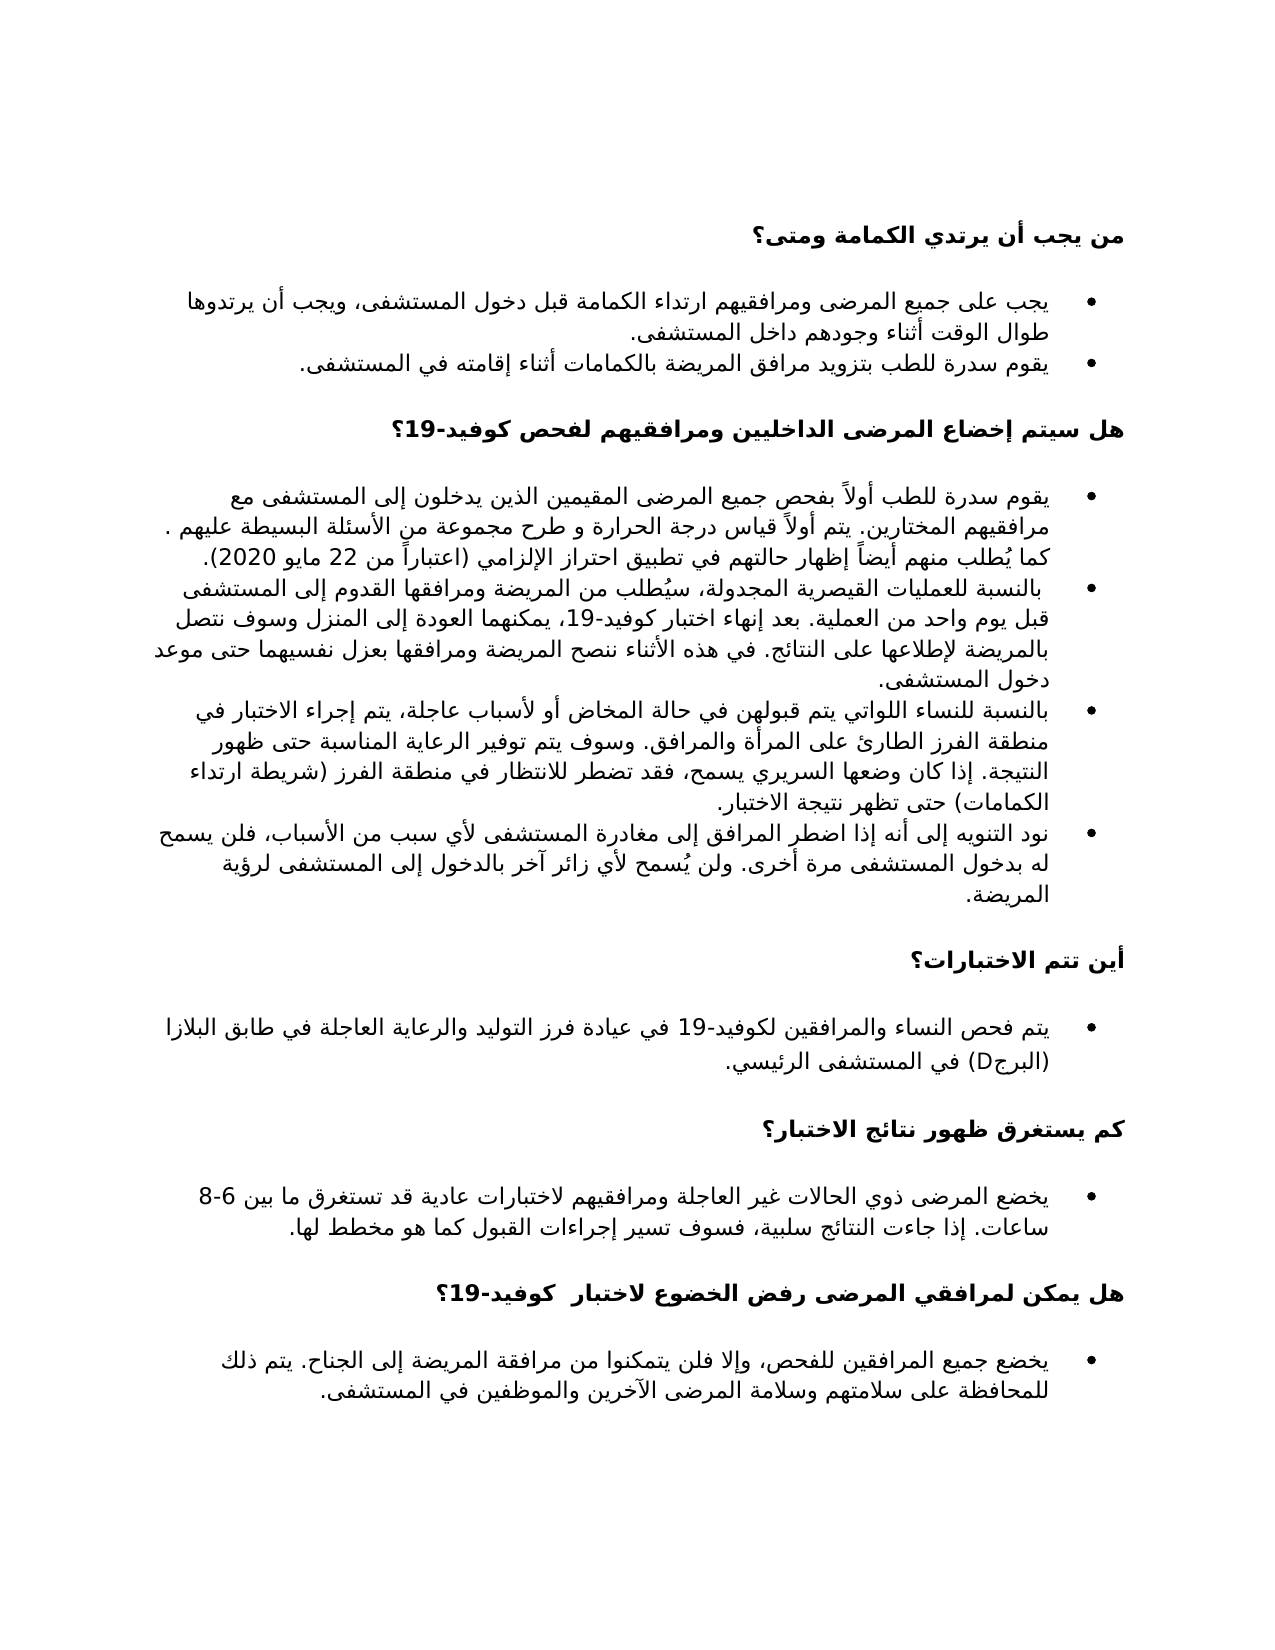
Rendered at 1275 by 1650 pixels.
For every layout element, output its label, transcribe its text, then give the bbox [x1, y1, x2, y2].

list بالنسبة للنساء اللواتي يتم قبولهن في حالة المخاض أو لأسباب عاجلة، يتم إجراء الاختبار في منطقة الفرز الطارئ على المرأة والمرافق. وسوف يتم توفير الرعاية المناسبة حتى ظهور النتيجة. إذا كان وضعها السريري يسمح، فقد تضطر للانتظار في منطقة الفرز (شريطة ارتداء الكمامات) حتى تظهر نتيجة الاختبار. [150, 697, 1087, 816]
list يجب على جميع المرضى ومرافقيهم ارتداء الكمامة قبل دخول المستشفى، ويجب أن يرتدوها طوال الوقت أثناء وجودهم داخل المستشفى. [150, 288, 1087, 346]
list نود التنويه إلى أنه إذا اضطر المرافق إلى مغادرة المستشفى لأي سبب من الأسباب، فلن يسمح له بدخول المستشفى مرة أخرى. ولن يُسمح لأي زائر آخر بالدخول إلى المستشفى لرؤية المريضة. [150, 820, 1087, 908]
list يقوم سدرة للطب أولاً بفحص جميع المرضى المقيمين الذين يدخلون إلى المستشفى مع مرافقيهم المختارين. يتم أولاً قياس درجة الحرارة و طرح مجموعة من الأسئلة البسيطة عليهم . كما يُطلب منهم أيضاً إظهار حالتهم في تطبيق احتراز الإلزامي (اعتباراً من 22 مايو 2020). [150, 483, 1087, 571]
text هل سيتم إخضاع المرضى الداخليين ومرافقيهم لفحص كوفيد-19؟ [150, 416, 1125, 443]
text هل يمكن لمرافقي المرضى رفض الخضوع لاختبار كوفيد-19؟ [150, 1280, 1125, 1307]
list يخضع جميع المرافقين للفحص، وإلا فلن يتمكنوا من مرافقة المريضة إلى الجناح. يتم ذلك للمحافظة على سلامتهم وسلامة المرضى الآخرين والموظفين في المستشفى. [150, 1347, 1087, 1404]
list يقوم سدرة للطب بتزويد مرافق المريضة بالكمامات أثناء إقامته في المستشفى. [150, 350, 1087, 376]
list يخضع المرضى ذوي الحالات غير العاجلة ومرافقيهم لاختبارات عادية قد تستغرق ما بين 6-8 ساعات. إذا جاءت النتائج سلبية، فسوف تسير إجراءات القبول كما هو مخطط لها. [150, 1183, 1087, 1240]
list بالنسبة للعمليات القيصرية المجدولة، سيُطلب من المريضة ومرافقها القدوم إلى المستشفى قبل يوم واحد من العملية. بعد إنهاء اختبار كوفيد-19، يمكنهما العودة إلى المنزل وسوف نتصل بالمريضة لإطلاعها على النتائج. في هذه الأثناء ننصح المريضة ومرافقها بعزل نفسيهما حتى موعد دخول المستشفى. [150, 575, 1087, 693]
text من يجب أن يرتدي الكمامة ومتى؟ [150, 222, 1125, 248]
text كم يستغرق ظهور نتائج الاختبار؟ [150, 1117, 1125, 1143]
text أين تتم الاختبارات؟ [150, 947, 1125, 974]
list يتم فحص النساء والمرافقين لكوفيد-19 في عيادة فرز التوليد والرعاية العاجلة في طابق البلازا (البرجD) في المستشفى الرئيسي. [150, 1014, 1087, 1076]
